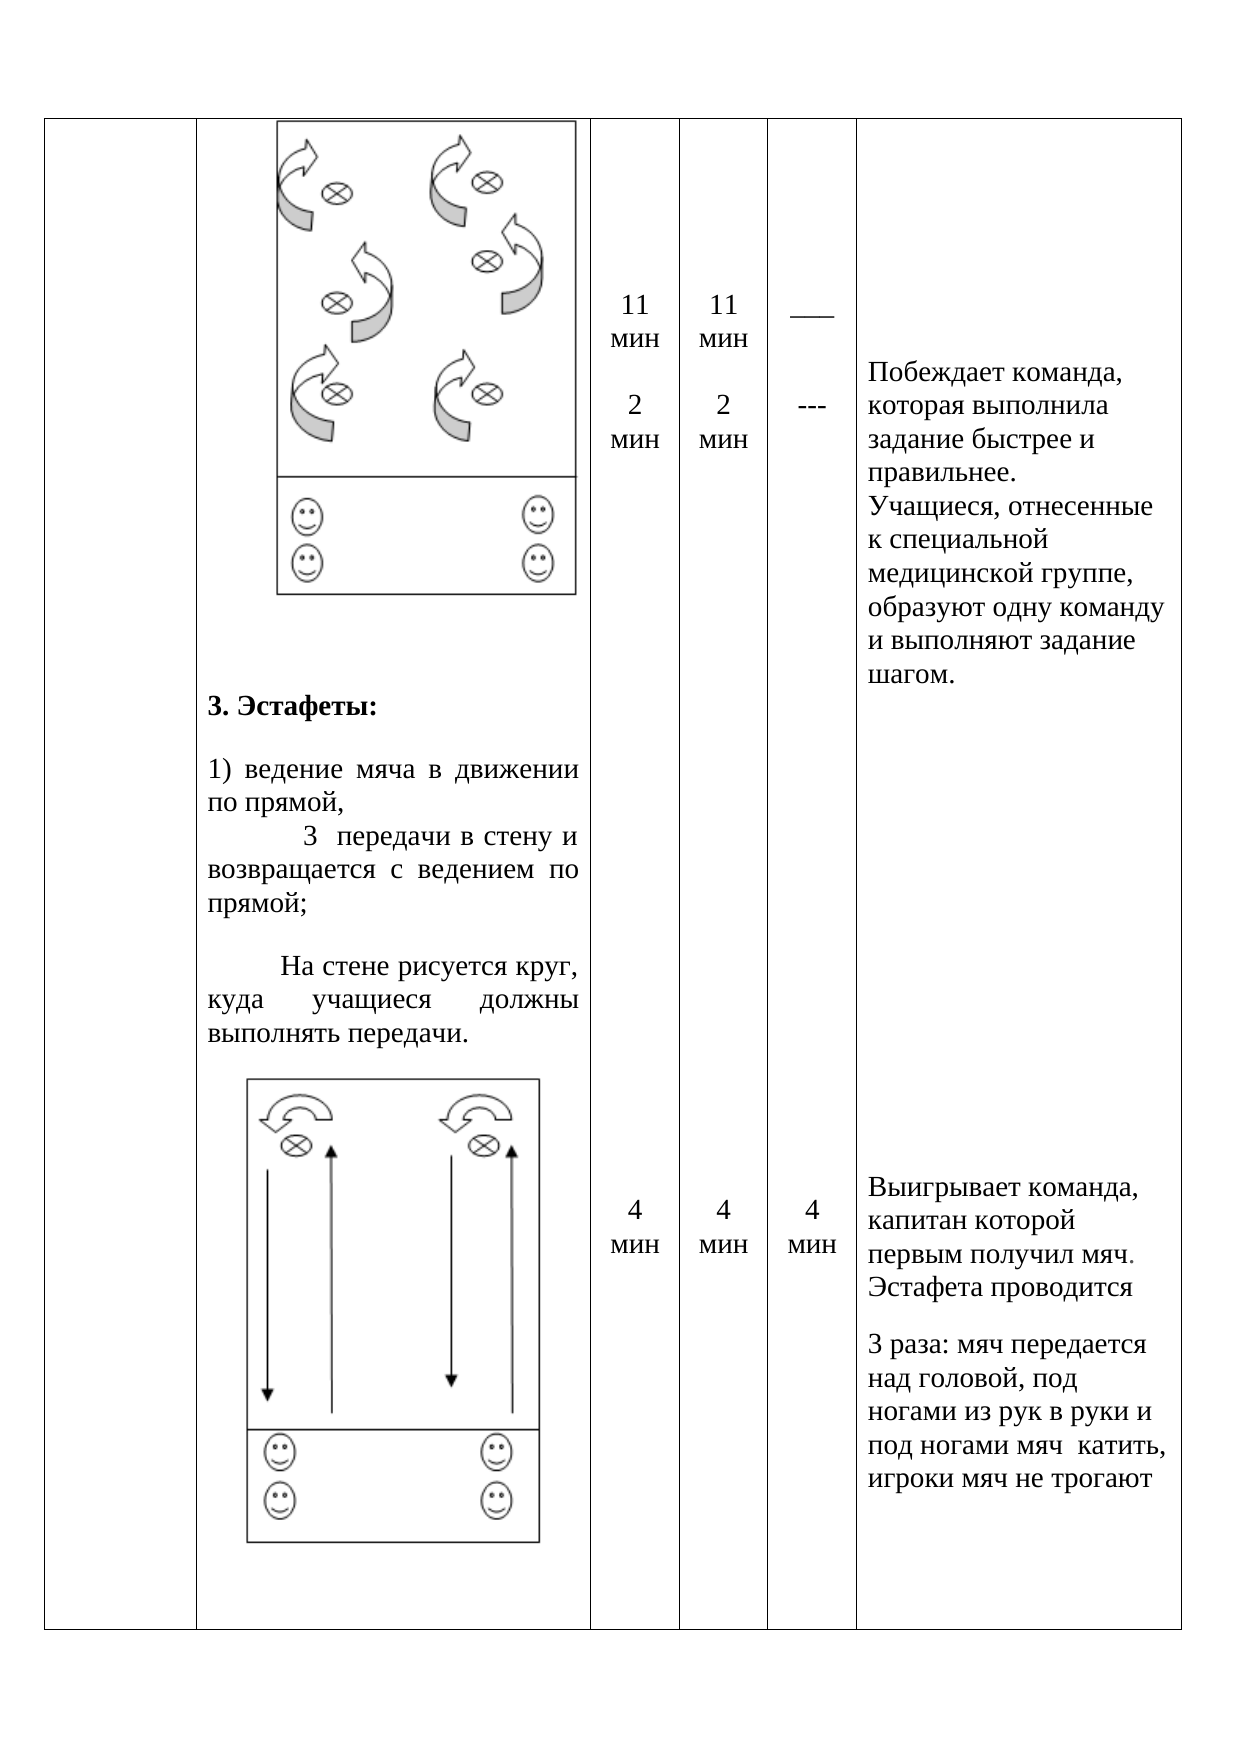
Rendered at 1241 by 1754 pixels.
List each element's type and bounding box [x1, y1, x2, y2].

table_cell [591, 119, 679, 1628]
table_cell [768, 119, 856, 1628]
table_cell [680, 119, 767, 1628]
picture [245, 1077, 542, 1545]
table_cell [197, 119, 590, 1628]
table_cell [857, 119, 1181, 1628]
table_cell [45, 119, 196, 1628]
picture [275, 119, 580, 597]
